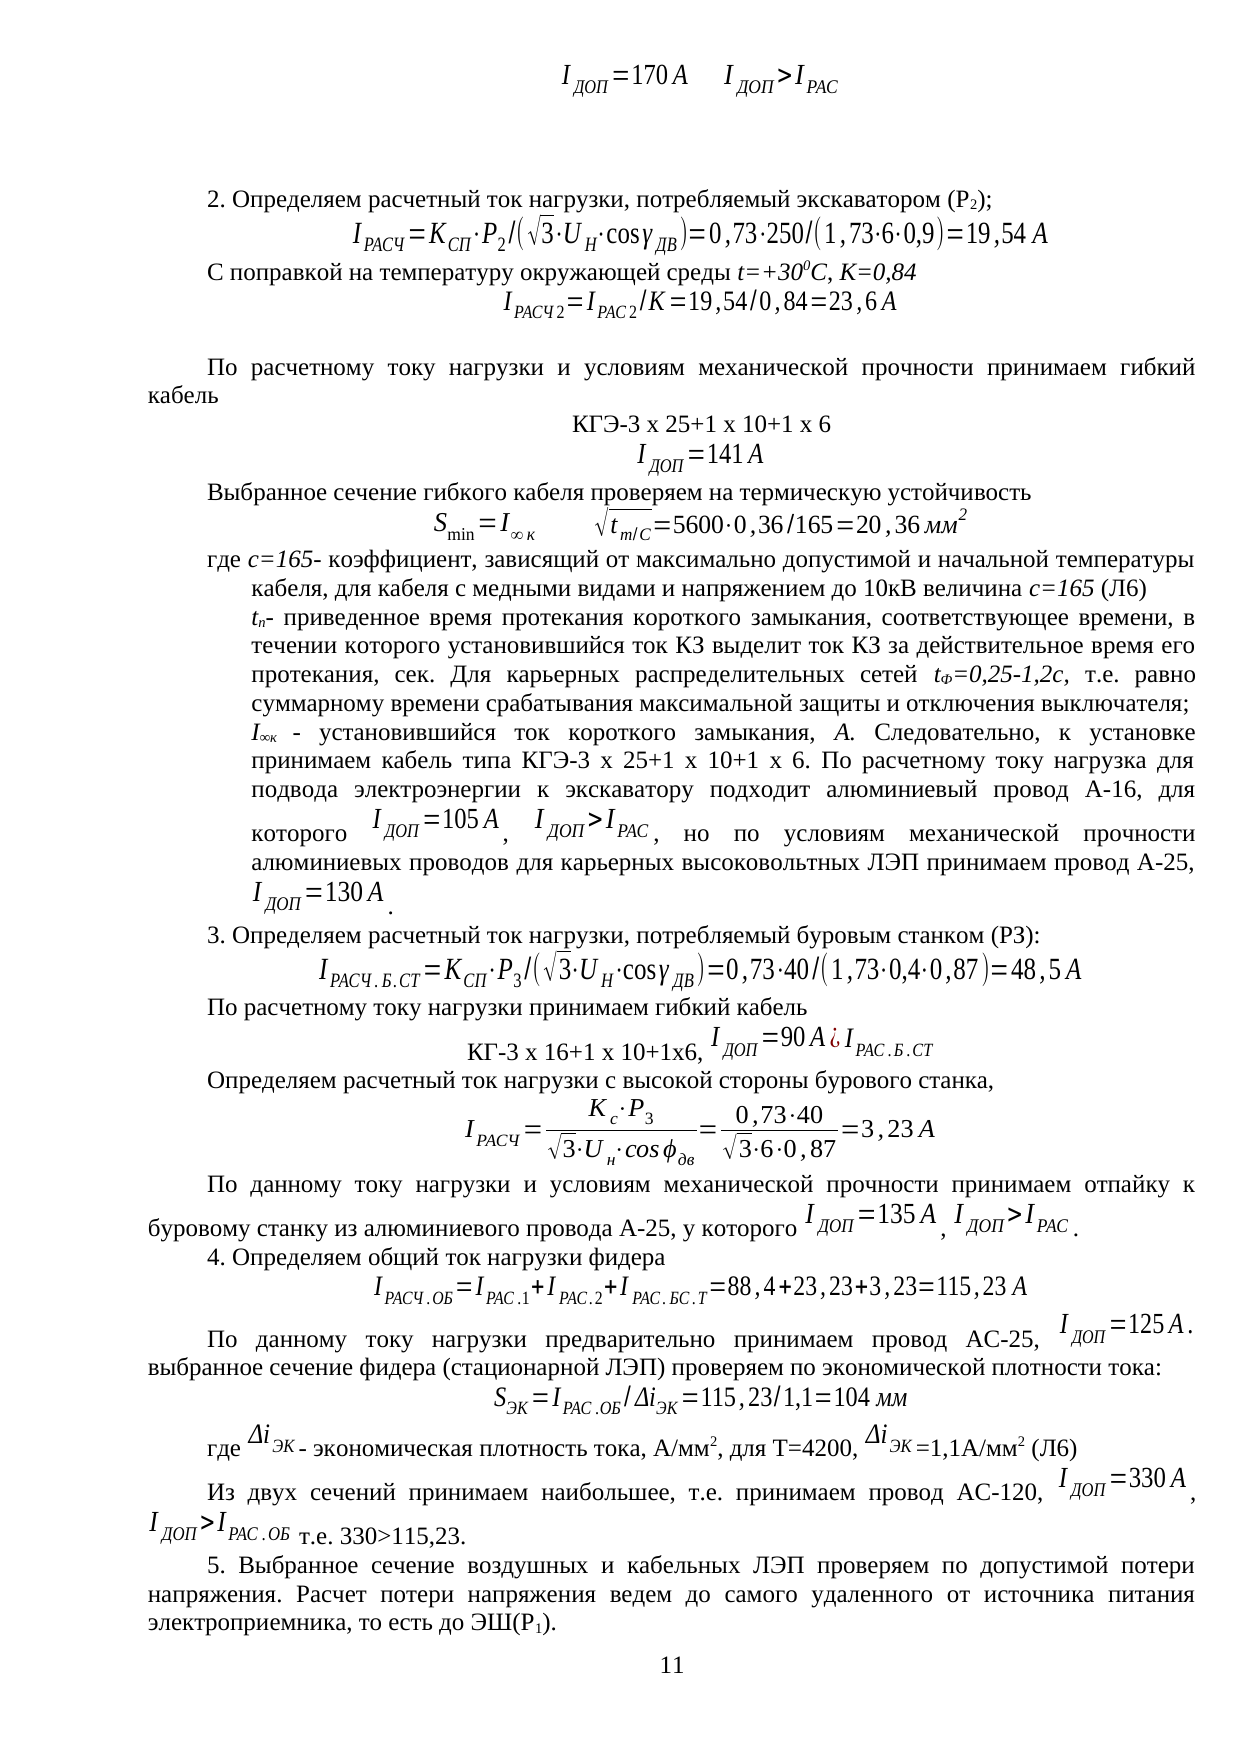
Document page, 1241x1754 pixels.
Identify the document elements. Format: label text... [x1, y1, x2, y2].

text По данному току нагрузки и условиям механической прочности принимаем отпайку к буровому станку из алюминиевого провода А-25, у которого , . [148, 1169, 1196, 1242]
text С поправкой на температуру окружающей среды t=+300C, К=0,84 [148, 257, 1196, 285]
text 2. Определяем расчетный ток нагрузки, потребляемый экскаватором (Р2); [148, 184, 1196, 213]
text КГ-3 х 16+1 х 10+1х6, [148, 1021, 1196, 1065]
text Выбранное сечение гибкого кабеля проверяем на термическую устойчивость [148, 477, 1196, 505]
text По данному току нагрузки предварительно принимаем провод АС-25, выбранное сечение фидера (стационарной ЛЭП) проверяем по экономической плотности тока: [148, 1308, 1196, 1381]
text Определяем расчетный ток нагрузки с высокой стороны бурового станка, [148, 1065, 1196, 1094]
text КГЭ-3 х 25+1 х 10+1 х 6 [148, 409, 1196, 438]
text 3. Определяем расчетный ток нагрузки, потребляемый буровым станком (РЗ): [148, 920, 1196, 949]
text 4. Определяем общий ток нагрузки фидера [148, 1242, 1196, 1271]
text По расчетному току нагрузки и условиям механической прочности принимаем гибкий кабель [148, 352, 1196, 409]
text 5. Выбранное сечение воздушных и кабельных ЛЭП проверяем по допустимой потери напряжения. Расчет потери напряжения ведем до самого удаленного от источника питания электроприемника, то есть до ЭШ(Р1). [148, 1550, 1196, 1636]
text где - экономическая плотность тока, А/мм2, для Т=4200, =1,1А/мм2 (Л6) [207, 1419, 1196, 1462]
text По расчетному току нагрузки принимаем гибкий кабель [148, 992, 1196, 1021]
text tп- приведенное время протекания короткого замыкания, соответствующее времени, в течении которого установившийся ток КЗ выделит ток КЗ за действительное время его протекания, сек. Для карьерных распределительных сетей tФ=0,25-1,2с, т.е. равно суммарному времени срабатывания максимальной защиты и отключения выключателя; [251, 602, 1196, 717]
text где с=165- коэффициент, зависящий от максимально допустимой и начальной температуры кабеля, для кабеля с медными видами и напряжением до 10кВ величина с=165 (Л6) [207, 544, 1196, 602]
text Из двух сечений принимаем наибольшее, т.е. принимаем провод АС-120, , т.е. 330>115,23. [148, 1462, 1196, 1550]
text I∞к - установившийся ток короткого замыкания, А. Следовательно, к установке принимаем кабель типа КГЭ-3 х 25+1 х 10+1 х 6. По расчетному току нагрузка для подвода электроэнергии к экскаватору подходит алюминиевый провод А-16, для которого , , но по условиям механической прочности алюминиевых проводов для карьерных высоковольтных ЛЭП принимаем провод А-25, . [251, 717, 1196, 920]
